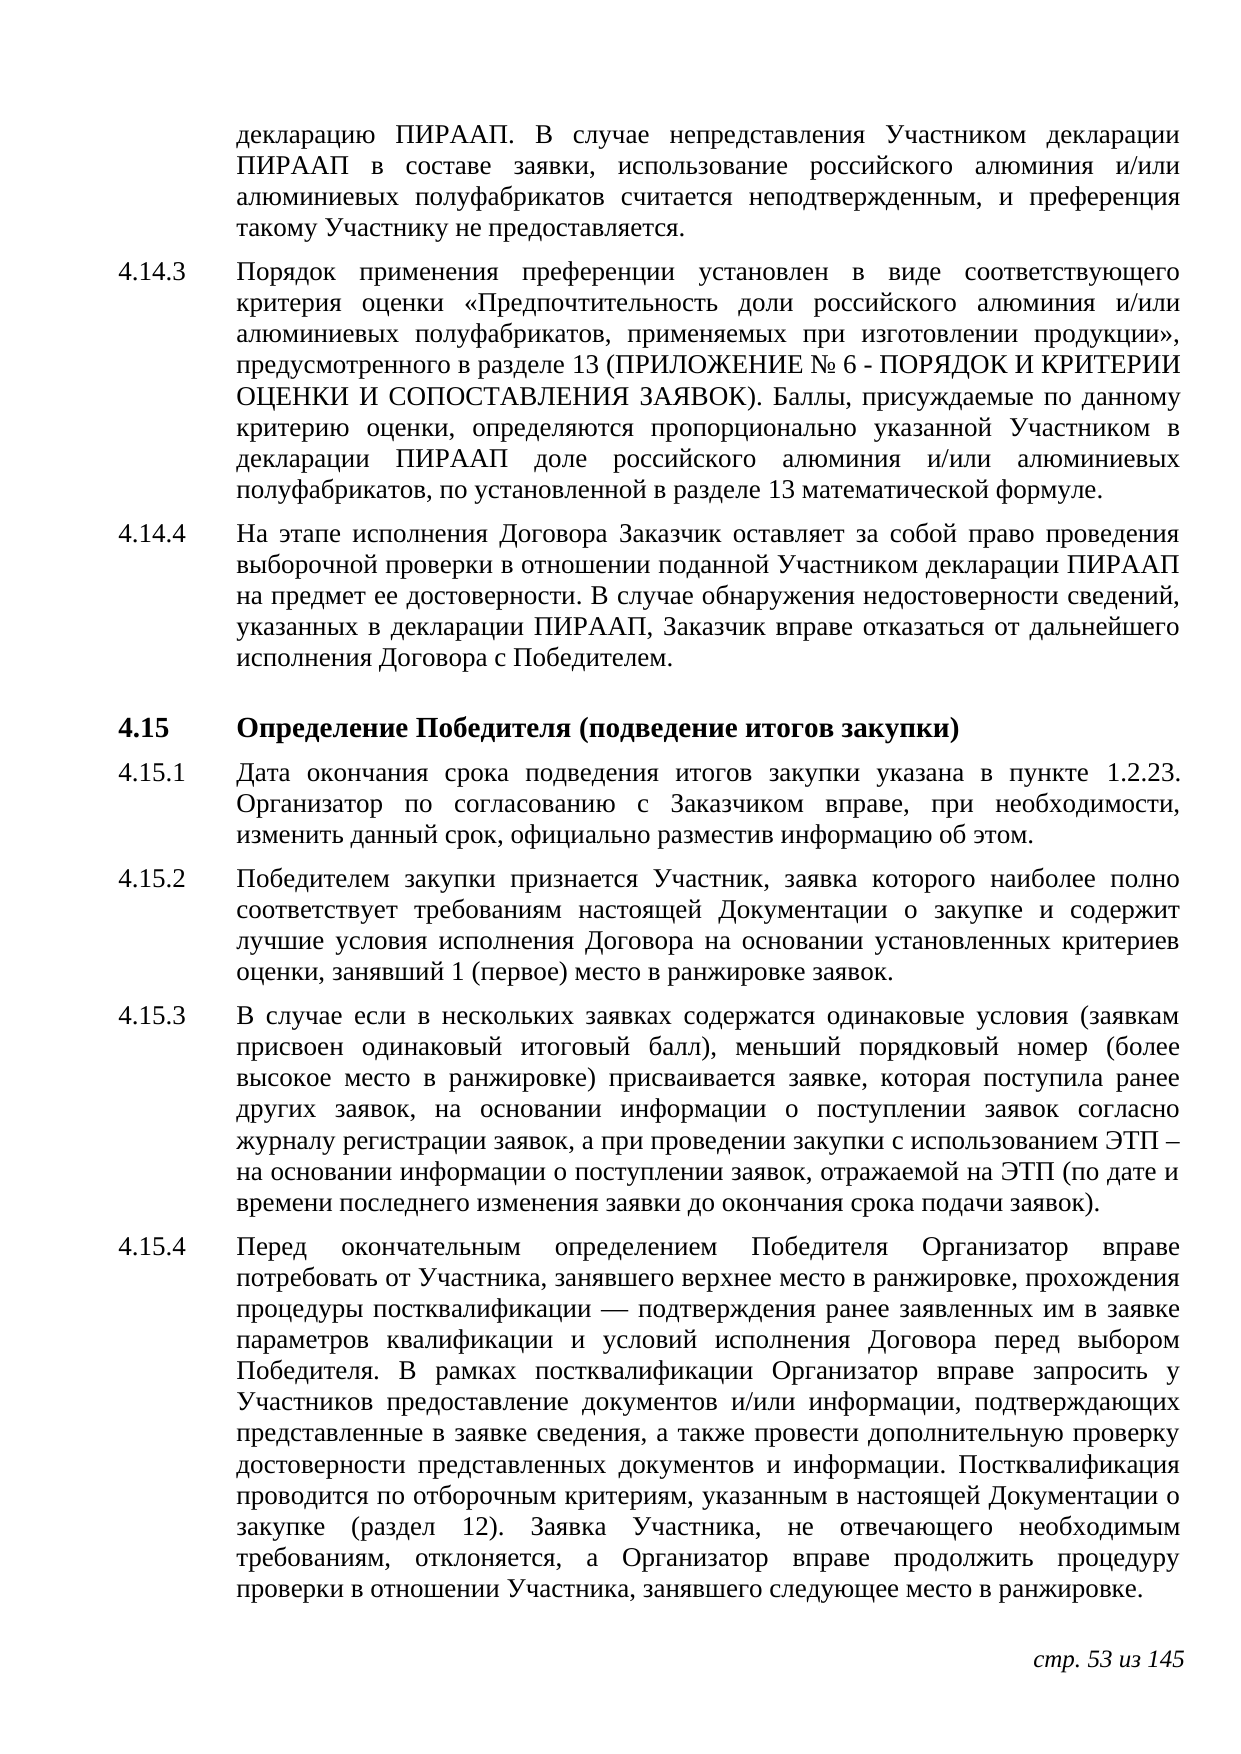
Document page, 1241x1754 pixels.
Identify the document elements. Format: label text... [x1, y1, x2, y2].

text На этапе исполнения Договора Заказчик оставляет за собой право проведения выборочной проверки в отношении поданной Участником декларации ПИРААП на предмет ее достоверности. В случае обнаружения недостоверности сведений, указанных в декларации ПИРААП, Заказчик вправе отказаться от дальнейшего исполнения Договора с Победителем. [118, 517, 1181, 673]
text Победителем закупки признается Участник, заявка которого наиболее полно соответствует требованиям настоящей Документации о закупке и содержит лучшие условия исполнения Договора на основании установленных критериев оценки, занявший 1 (первое) место в ранжировке заявок. [118, 862, 1181, 987]
text Дата окончания срока подведения итогов закупки указана в пункте 1.2.23. Организатор по согласованию с Заказчиком вправе, при необходимости, изменить данный срок, официально разместив информацию об этом. [118, 756, 1181, 849]
text В случае если в нескольких заявках содержатся одинаковые условия (заявкам присвоен одинаковый итоговый балл), меньший порядковый номер (более высокое место в ранжировке) присваивается заявке, которая поступила ранее других заявок, на основании информации о поступлении заявок согласно журналу регистрации заявок, а при проведении закупки с использованием ЭТП – на основании информации о поступлении заявок, отражаемой на ЭТП (по дате и времени последнего изменения заявки до окончания срока подачи заявок). [118, 999, 1181, 1217]
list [118, 118, 1181, 243]
list Порядок применения преференции установлен в виде соответствующего критерия оценки «Предпочтительность доли российского алюминия и/или алюминиевых полуфабрикатов, применяемых при изготовлении продукции», предусмотренного в разделе 13 (ПРИЛОЖЕНИЕ № 6 - ПОРЯДОК И КРИТЕРИИ ОЦЕНКИ И СОПОСТАВЛЕНИЯ ЗАЯВОК). Баллы, присуждаемые по данному критерию оценки, определяются пропорционально указанной Участником в декларации ПИРААП доле российского алюминия и/или алюминиевых полуфабрикатов, по установленной в разделе 13 математической формуле. [118, 255, 1181, 504]
subtitle Определение Победителя (подведение итогов закупки) [118, 710, 1181, 744]
text Перед окончательным определением Победителя Организатор вправе потребовать от Участника, занявшего верхнее место в ранжировке, прохождения процедуры постквалификации — подтверждения ранее заявленных им в заявке параметров квалификации и условий исполнения Договора перед выбором Победителя. В рамках постквалификации Организатор вправе запросить у Участников предоставление документов и/или информации, подтверждающих представленные в заявке сведения, а также провести дополнительную проверку достоверности представленных документов и информации. Постквалификация проводится по отборочным критериям, указанным в настоящей Документации о закупке (раздел 12). Заявка Участника, не отвечающего необходимым требованиям, отклоняется, а Организатор вправе продолжить процедуру проверки в отношении Участника, занявшего следующее место в ранжировке. [118, 1230, 1181, 1603]
